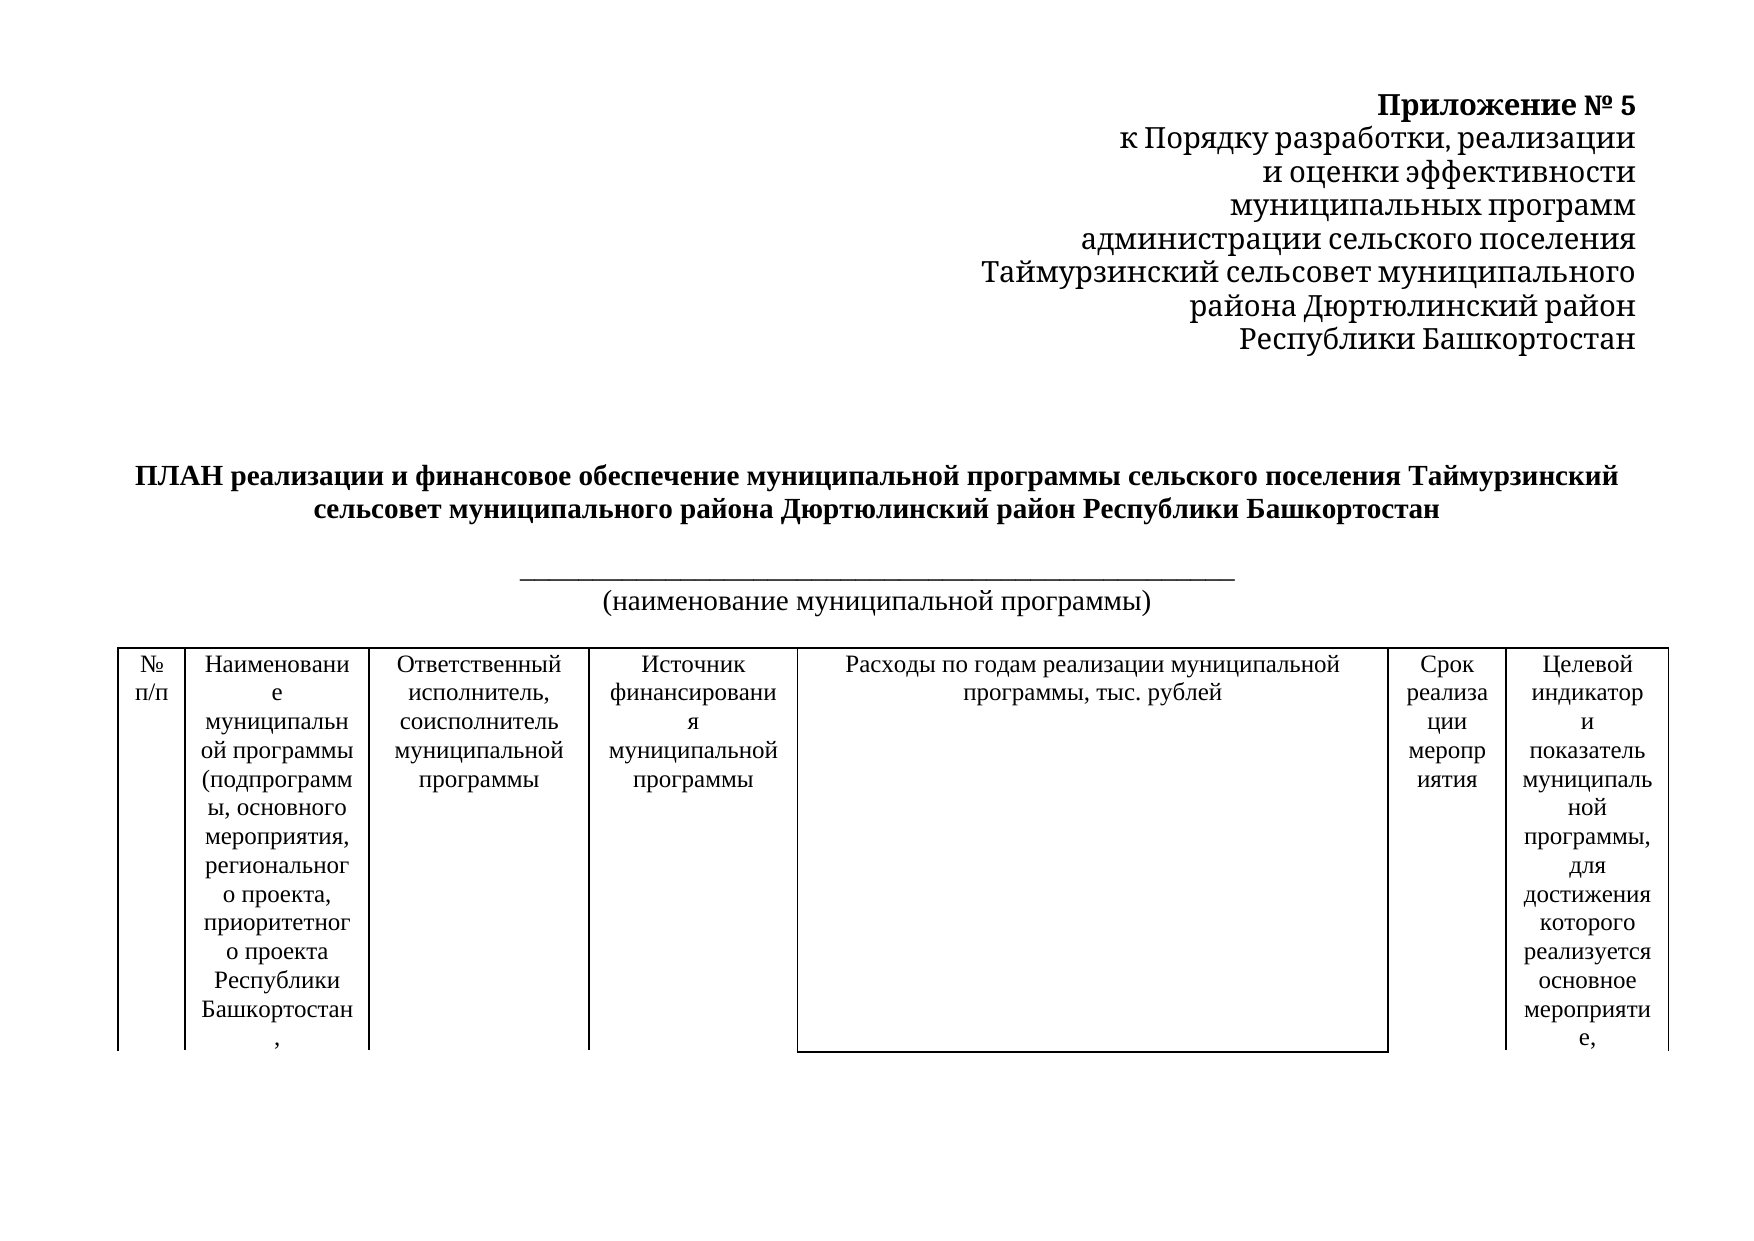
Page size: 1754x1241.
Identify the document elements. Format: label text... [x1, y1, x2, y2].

text ПЛАН реализации и финансовое обеспечение муниципальной программы сельского поселения Таймурзинский сельсовет муниципального района Дюртюлинский район Республики Башкортостан [118, 391, 1636, 525]
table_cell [1389, 649, 1506, 1051]
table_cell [185, 649, 369, 1051]
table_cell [369, 649, 589, 1051]
subtitle района Дюртюлинский район Республики Башкортостан [118, 290, 1636, 357]
text (наименование муниципальной программы) [118, 583, 1636, 646]
subtitle Таймурзинский сельсовет муниципального [118, 256, 1636, 290]
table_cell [798, 649, 1387, 1051]
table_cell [1506, 649, 1668, 1051]
text _________________________________________________ [118, 550, 1636, 583]
subtitle Приложение № 5 к Порядку разработки, реализации и оценки эффективности муниципальных программ администрации сельского поселения [118, 89, 1636, 256]
table_cell № п/п [119, 649, 185, 1051]
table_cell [589, 649, 797, 1051]
